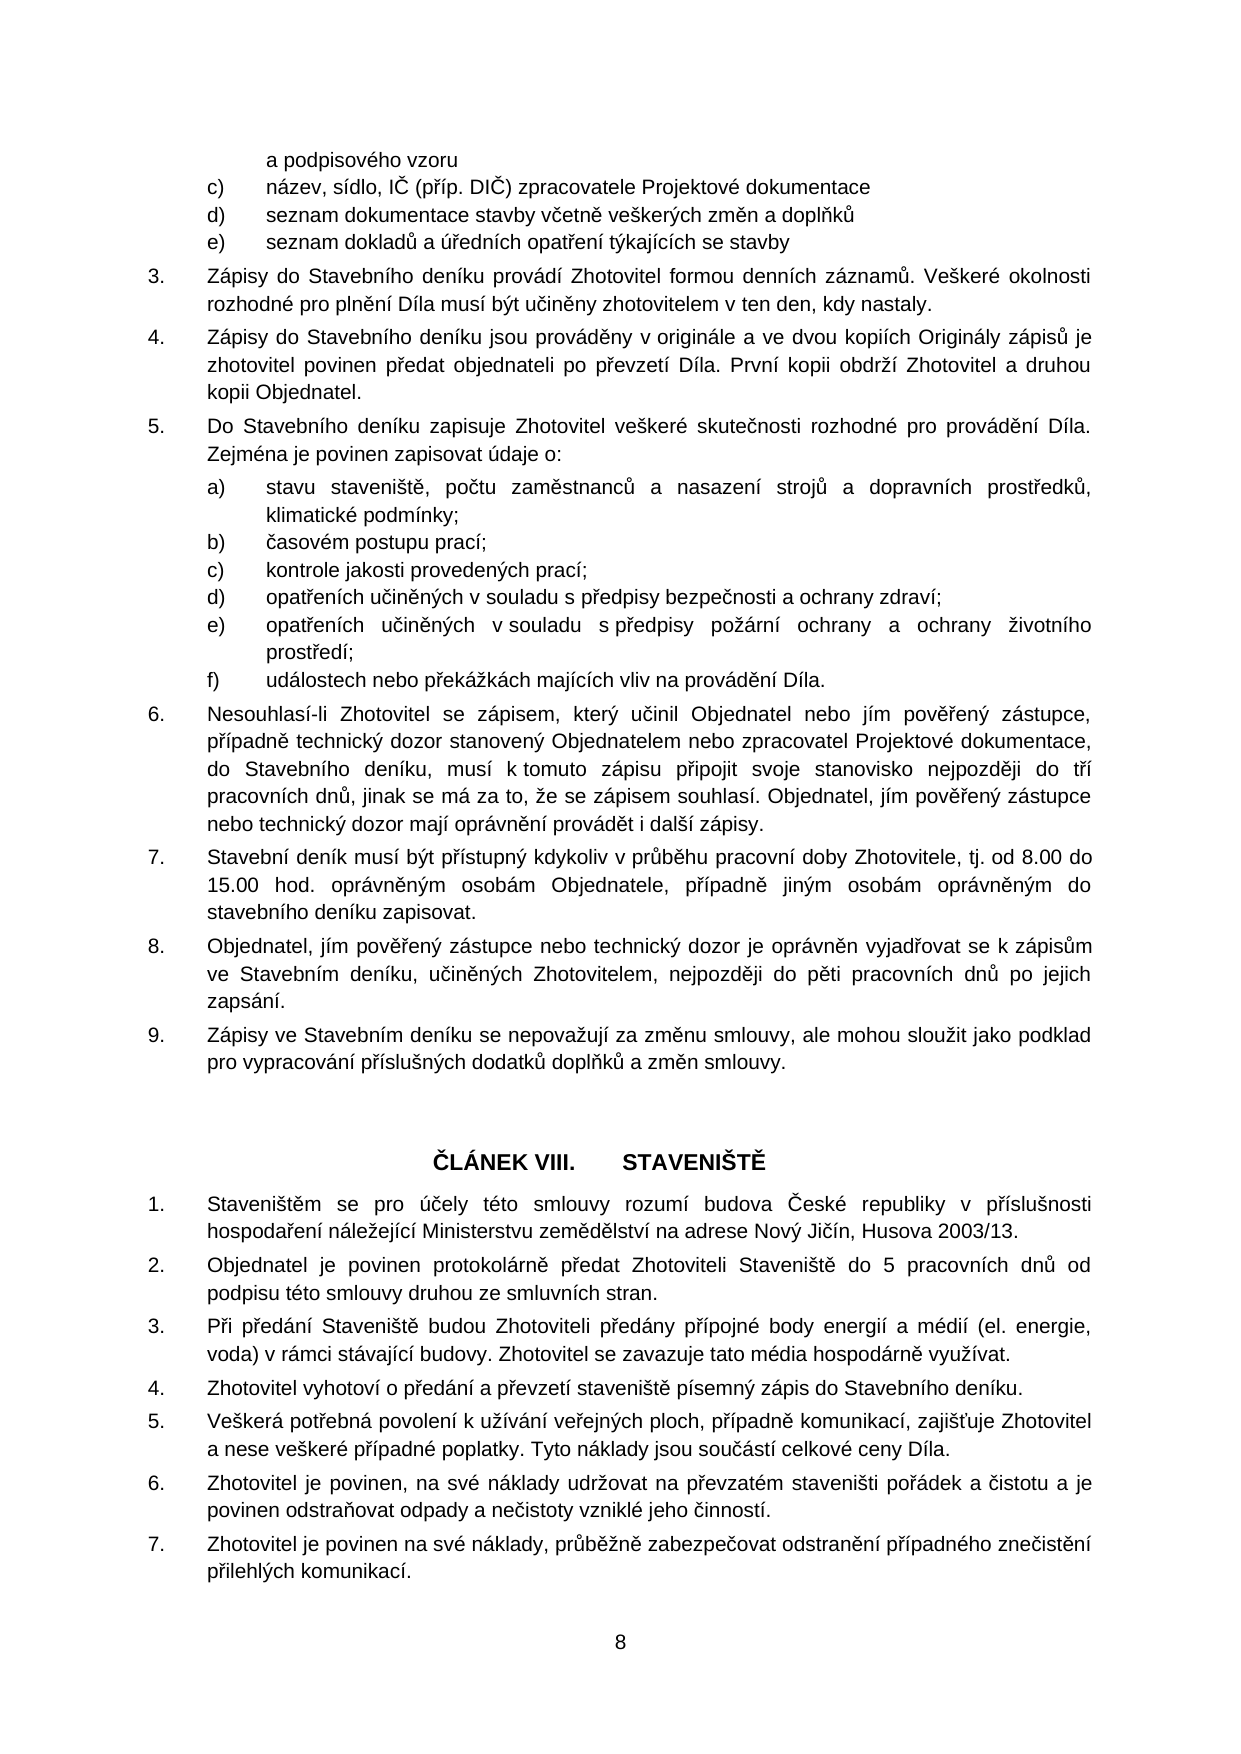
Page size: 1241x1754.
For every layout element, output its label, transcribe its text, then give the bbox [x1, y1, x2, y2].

subtitle Veškerá potřebná povolení k užívání veřejných ploch, případně komunikací, zajišťuje Zhotovitel a nese veškeré případné poplatky. Tyto náklady jsou součástí celkové ceny Díla. [148, 1409, 1092, 1461]
list opatřeních učiněných v souladu s předpisy požární ochrany a ochrany životního prostředí; [207, 613, 1092, 664]
subtitle STAVENIŠTĚ [148, 1149, 1092, 1175]
subtitle Zápisy ve Stavebním deníku se nepovažují za změnu smlouvy, ale mohou sloužit jako podklad pro vypracování příslušných dodatků doplňků a změn smlouvy. [148, 1023, 1092, 1074]
subtitle Staveništěm se pro účely této smlouvy rozumí budova České republiky v příslušnosti hospodaření náležející Ministerstvu zemědělství na adrese Nový Jičín, Husova 2003/13. [148, 1192, 1092, 1243]
subtitle Zhotovitel je povinen, na své náklady udržovat na převzatém staveništi pořádek a čistotu a je povinen odstraňovat odpady a nečistoty vzniklé jeho činností. [148, 1470, 1092, 1522]
subtitle Objednatel, jím pověřený zástupce nebo technický dozor je oprávněn vyjadřovat se k zápisům ve Stavebním deníku, učiněných Zhotovitelem, nejpozději do pěti pracovních dnů po jejich zapsání. [148, 934, 1092, 1013]
list stavu staveniště, počtu zaměstnanců a nasazení strojů a dopravních prostředků, klimatické podmínky; [207, 475, 1092, 527]
list událostech nebo překážkách majících vliv na provádění Díla. [207, 668, 1092, 692]
subtitle Zhotovitel je povinen na své náklady, průběžně zabezpečovat odstranění případného znečistění přilehlých komunikací. [148, 1532, 1092, 1583]
list kontrole jakosti provedených prací; [207, 558, 1092, 582]
subtitle Při předání Staveniště budou Zhotoviteli předány přípojné body energií a médií (el. energie, voda) v rámci stávající budovy. Zhotovitel se zavazuje tato média hospodárně využívat. [148, 1314, 1092, 1366]
subtitle Zápisy do Stavebního deníku provádí Zhotovitel formou denních záznamů. Veškeré okolnosti rozhodné pro plnění Díla musí být učiněny zhotovitelem v ten den, kdy nastaly. [148, 264, 1092, 315]
list časovém postupu prací; [207, 530, 1092, 554]
subtitle Objednatel je povinen protokolárně předat Zhotoviteli Staveniště do 5 pracovních dnů od podpisu této smlouvy druhou ze smluvních stran. [148, 1253, 1092, 1304]
subtitle Zápisy do Stavebního deníku jsou prováděny v originále a ve dvou kopiích Originály zápisů je zhotovitel povinen předat objednateli po převzetí Díla. První kopii obdrží Zhotovitel a druhou kopii Objednatel. [148, 325, 1092, 404]
subtitle Do Stavebního deníku zapisuje Zhotovitel veškeré skutečnosti rozhodné pro provádění Díla. Zejména je povinen zapisovat údaje o: [148, 414, 1092, 465]
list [207, 148, 1092, 172]
list seznam dokladů a úředních opatření týkajících se stavby [207, 230, 1092, 254]
subtitle Stavební deník musí být přístupný kdykoliv v průběhu pracovní doby Zhotovitele, tj. od 8.00 do 15.00 hod. oprávněným osobám Objednatele, případně jiným osobám oprávněným do stavebního deníku zapisovat. [148, 845, 1092, 924]
list opatřeních učiněných v souladu s předpisy bezpečnosti a ochrany zdraví; [207, 585, 1092, 609]
subtitle Zhotovitel vyhotoví o předání a převzetí staveniště písemný zápis do Stavebního deníku. [148, 1375, 1092, 1399]
list název, sídlo, IČ (příp. DIČ) zpracovatele Projektové dokumentace [207, 175, 1092, 199]
subtitle Nesouhlasí-li Zhotovitel se zápisem, který učinil Objednatel nebo jím pověřený zástupce, případně technický dozor stanovený Objednatelem nebo zpracovatel Projektové dokumentace, do Stavebního deníku, musí k tomuto zápisu připojit svoje stanovisko nejpozději do tří pracovních dnů, jinak se má za to, že se zápisem souhlasí. Objednatel, jím pověřený zástupce nebo technický dozor mají oprávnění provádět i další zápisy. [148, 701, 1092, 835]
list seznam dokumentace stavby včetně veškerých změn a doplňků [207, 203, 1092, 227]
